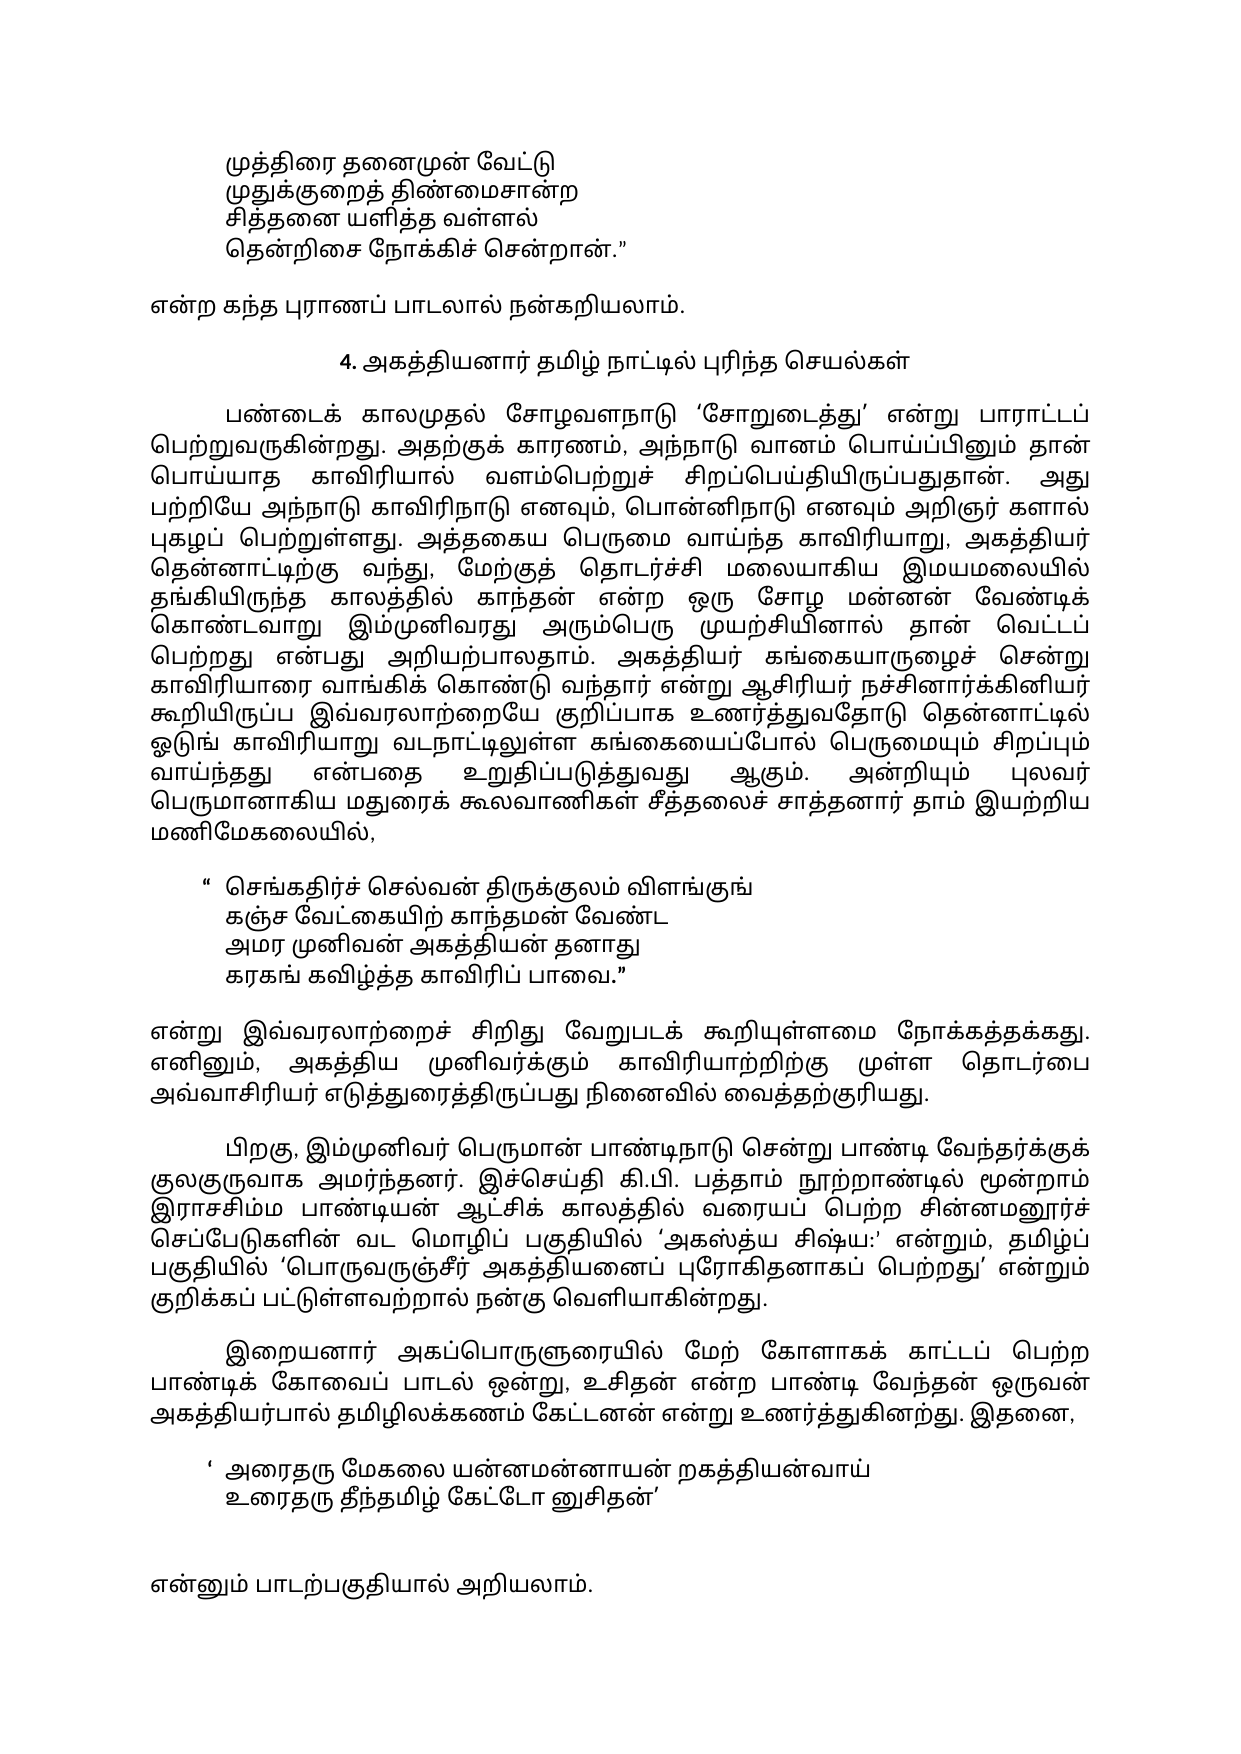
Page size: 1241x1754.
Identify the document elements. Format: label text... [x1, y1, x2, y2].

text “ செங்கதிர்ச் செல்வன் திருக்குலம் விளங்குங் [150, 873, 1090, 904]
text 4. அகத்தியனார் தமிழ் நாட்டில் புரிந்த செயல்கள் [150, 347, 1090, 378]
text ‘ அரைதரு மேகலை யன்னமன்னாயன் றகத்தியன்வாய் [150, 1455, 1090, 1486]
text பிறகு, இம்முனிவர் பெருமான் பாண்டிநாடு சென்று பாண்டி வேந்தர்க்குக் குலகுருவாக அமர்ந்தனர். இச்செய்தி கி.பி. பத்தாம் நூற்றாண்டில் மூன்றாம் இராசசிம்ம பாண்டியன் ஆட்சிக் காலத்தில் வரையப் பெற்ற சின்னமனூர்ச் செப்பேடுகளின் வட மொழிப் பகுதியில் ‘அகஸ்த்ய சிஷ்ய:’ என்றும், தமிழ்ப் பகுதியில் ‘பொருவருஞ்சீர் அகத்தியனைப் புரோகிதனாகப் பெற்றது’ என்றும் குறிக்கப் பட்டுள்ளவற்றால் நன்கு வெளியாகின்றது. [150, 1134, 1090, 1315]
text முத்திரை தனைமுன் வேட்டு [150, 150, 1090, 178]
text என்று இவ்வரலாற்றைச் சிறிது வேறுபடக் கூறியுள்ளமை நோக்கத்தக்கது. எனினும், அகத்திய முனிவர்க்கும் காவிரியாற்றிற்கு முள்ள தொடர்பை அவ்வாசிரியர் எடுத்துரைத்திருப்பது நினைவில் வைத்தற்குரியது. [150, 1017, 1090, 1109]
text என்ற கந்த புராணப் பாடலால் நன்கறியலாம். [150, 291, 1090, 322]
text உரைதரு தீந்தமிழ் கேட்டோ னுசிதன்’ [150, 1486, 1090, 1514]
text என்னும் பாடற்பகுதியால் அறியலாம். [150, 1570, 1090, 1601]
text இறையனார் அகப்பொருளுரையில் மேற் கோளாகக் காட்டப் பெற்ற பாண்டிக் கோவைப் பாடல் ஒன்று, உசிதன் என்ற பாண்டி வேந்தன் ஒருவன் அகத்தியர்பால் தமிழிலக்கணம் கேட்டனன் என்று உணர்த்துகினற்து. இதனை, [150, 1340, 1090, 1430]
text பண்டைக் காலமுதல் சோழவளநாடு ‘சோறுடைத்து’ என்று பாராட்டப் பெற்றுவருகின்றது. அதற்குக் காரணம், அந்நாடு வானம் பொய்ப்பினும் தான் பொய்யாத காவிரியால் வளம்பெற்றுச் சிறப்பெய்தியிருப்பதுதான். அது பற்றியே அந்நாடு காவிரிநாடு எனவும், பொன்னிநாடு எனவும் அறிஞர் களால் புகழப் பெற்றுள்ளது. அத்தகைய பெருமை வாய்ந்த காவிரியாறு, அகத்தியர் தென்னாட்டிற்கு வந்து, மேற்குத் தொடர்ச்சி மலையாகிய இமயமலையில் தங்கியிருந்த காலத்தில் காந்தன் என்ற ஒரு சோழ மன்னன் வேண்டிக் கொண்டவாறு இம்முனிவரது அரும்பெரு முயற்சியினால் தான் வெட்டப் பெற்றது என்பது அறியற்பாலதாம். அகத்தியர் கங்கையாருழைச் சென்று காவிரியாரை வாங்கிக் கொண்டு வந்தார் என்று ஆசிரியர் நச்சினார்க்கினியர் கூறியிருப்ப இவ்வரலாற்றையே குறிப்பாக உணர்த்துவதோடு தென்னாட்டில் ஓடுங் காவிரியாறு வடநாட்டிலுள்ள கங்கையைப்போல் பெருமையும் சிறப்பும் வாய்ந்தது என்பதை உறுதிப்படுத்துவது ஆகும். அன்றியும் புலவர் பெருமானாகிய மதுரைக் கூலவாணிகள் சீத்தலைச் சாத்தனார் தாம் இயற்றிய மணிமேகலையில், [150, 403, 1090, 848]
text கரகங் கவிழ்த்த காவிரிப் பாவை.” [150, 961, 1090, 992]
text சித்தனை யளித்த வள்ளல் [150, 207, 1090, 235]
text தென்றிசை நோக்கிச் சென்றான்.” [150, 235, 1090, 266]
text கஞ்ச வேட்கையிற் காந்தமன் வேண்ட [150, 904, 1090, 933]
text முதுக்குறைத் திண்மைசான்ற [150, 178, 1090, 207]
text அமர முனிவன் அகத்தியன் தனாது [150, 933, 1090, 961]
